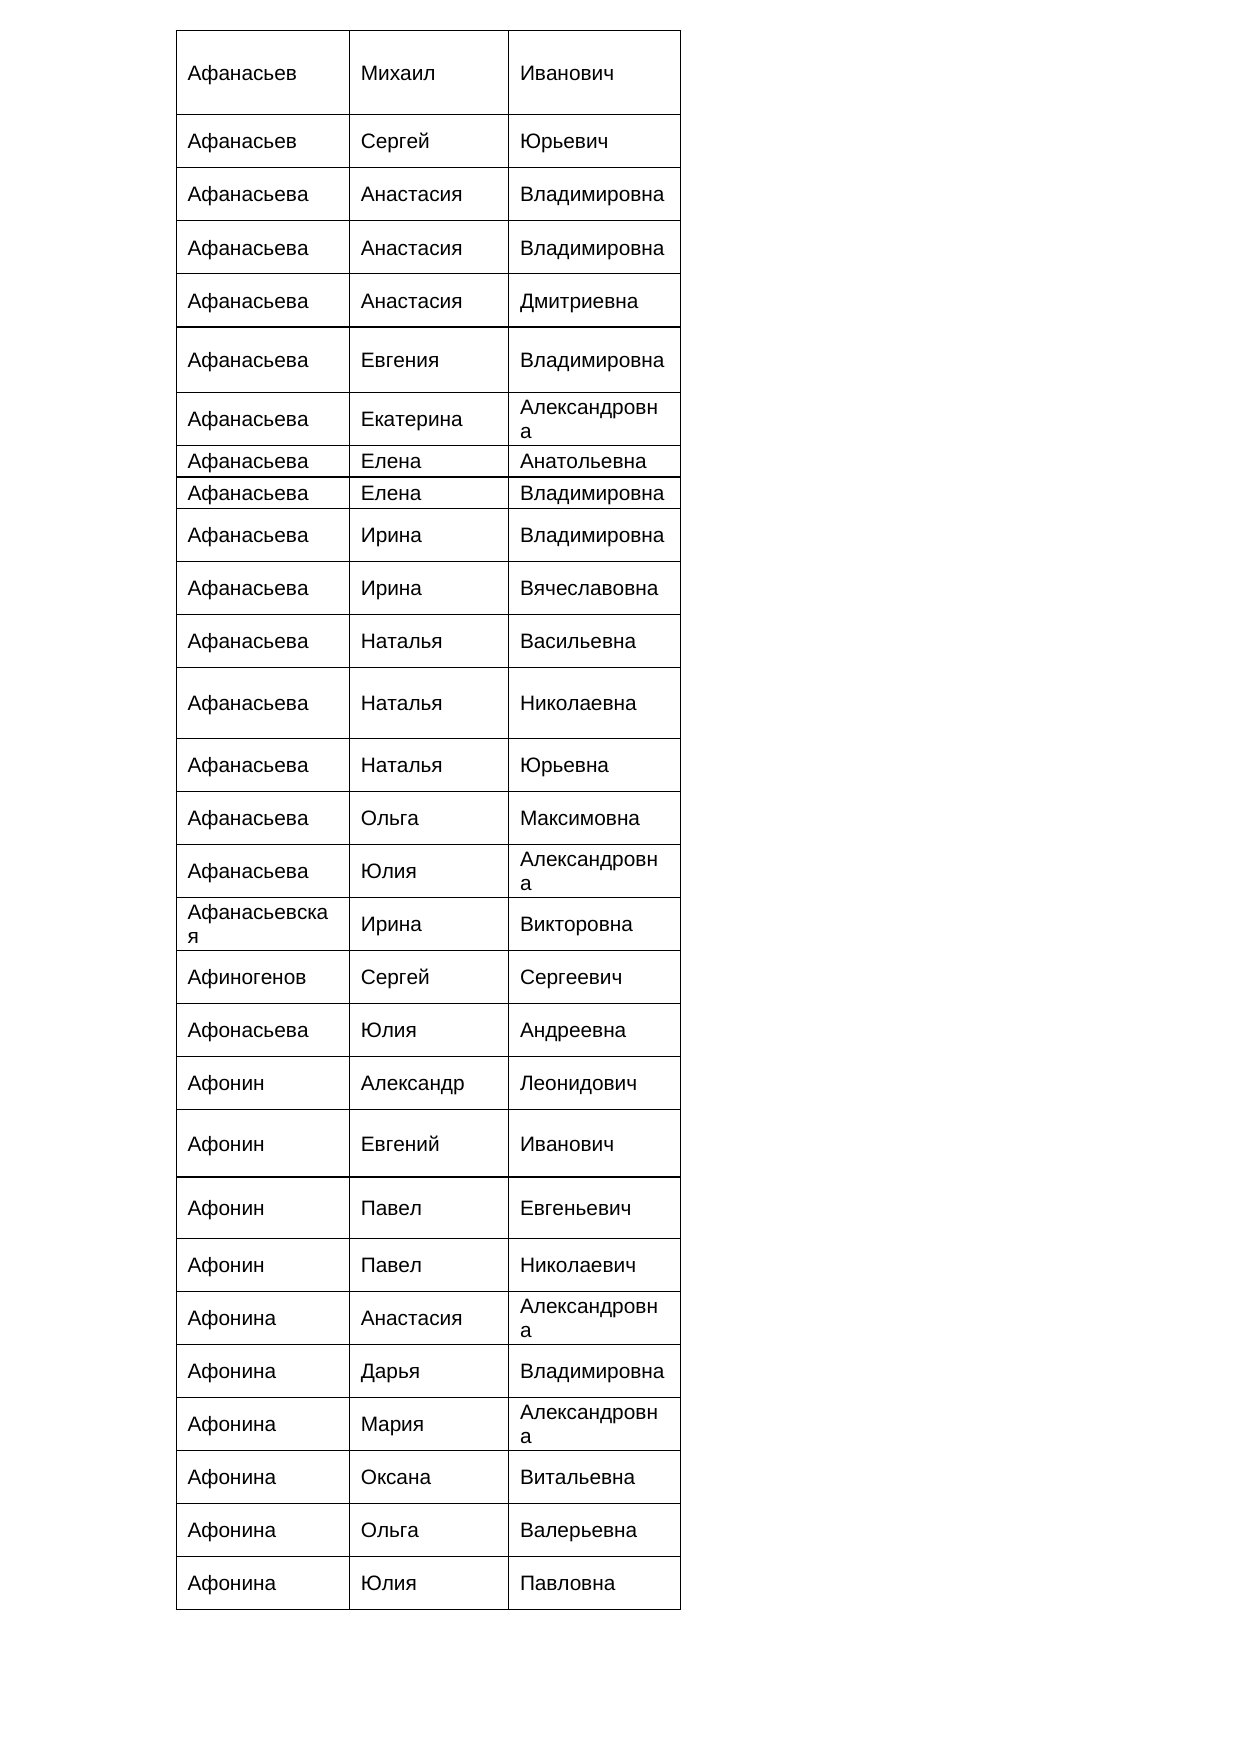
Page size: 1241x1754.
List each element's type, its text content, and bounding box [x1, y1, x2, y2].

table_cell Максимовна [509, 792, 680, 844]
table_cell Юрьевна [509, 739, 680, 791]
table_cell Владимировна [509, 509, 680, 561]
table_cell Евгеньевич [509, 1178, 680, 1237]
table_cell Афонин [177, 1057, 349, 1109]
table_cell Мария [350, 1398, 508, 1450]
table_cell Афанасьева [177, 562, 349, 614]
table_cell Афанасьева [177, 668, 349, 737]
table_cell Анастасия [350, 221, 508, 273]
table_cell Сергей [350, 115, 508, 167]
table_cell Афанасьева [177, 615, 349, 667]
table_cell Афанасьев [177, 115, 349, 167]
table_cell Владимировна [509, 1345, 680, 1397]
table_cell Афиногенов [177, 951, 349, 1003]
table_cell Анастасия [350, 168, 508, 220]
table_cell Афонасьева [177, 1004, 349, 1056]
table_cell Афанасьева [177, 168, 349, 220]
table_cell Ольга [350, 792, 508, 844]
table_cell Юлия [350, 1004, 508, 1056]
table_cell Валерьевна [509, 1504, 680, 1556]
table_cell Афанасьева [177, 478, 349, 508]
table_cell Павел [350, 1178, 508, 1237]
table_cell Афонин [177, 1110, 349, 1176]
table_cell Леонидович [509, 1057, 680, 1109]
table_cell Александровна [509, 1292, 680, 1344]
table_cell Андреевна [509, 1004, 680, 1056]
table_cell Владимировна [509, 478, 680, 508]
table_cell Юлия [350, 845, 508, 897]
table_cell Дмитриевна [509, 274, 680, 326]
table_cell Афанасьева [177, 446, 349, 476]
table_cell Афанасьева [177, 845, 349, 897]
table_cell Павловна [509, 1557, 680, 1609]
table_cell Оксана [350, 1451, 508, 1503]
table_cell Ирина [350, 562, 508, 614]
table_cell Наталья [350, 668, 508, 737]
table_cell Анастасия [350, 1292, 508, 1344]
table_cell Наталья [350, 739, 508, 791]
table_cell Сергеевич [509, 951, 680, 1003]
table_cell Юрьевич [509, 115, 680, 167]
table_cell Ирина [350, 509, 508, 561]
table_cell Павел [350, 1239, 508, 1291]
table_cell Анатольевна [509, 446, 680, 476]
table_cell Афанасьева [177, 509, 349, 561]
table_cell Екатерина [350, 393, 508, 445]
table_cell Александровна [509, 845, 680, 897]
table_cell Афанасьева [177, 221, 349, 273]
table_cell Афанасьева [177, 393, 349, 445]
table_cell Иванович [509, 1110, 680, 1176]
table_cell Дарья [350, 1345, 508, 1397]
table_cell Афанасьева [177, 274, 349, 326]
table_cell Александр [350, 1057, 508, 1109]
table_cell Афонина [177, 1557, 349, 1609]
table_cell Владимировна [509, 168, 680, 220]
table_cell Афонин [177, 1178, 349, 1237]
table_cell Викторовна [509, 898, 680, 950]
table_cell Александровна [509, 393, 680, 445]
table_cell Афонин [177, 1239, 349, 1291]
table_cell Васильевна [509, 615, 680, 667]
table_cell Николаевич [509, 1239, 680, 1291]
table_cell Иванович [509, 31, 680, 114]
table_cell Анастасия [350, 274, 508, 326]
table_cell Вячеславовна [509, 562, 680, 614]
table_cell Николаевна [509, 668, 680, 737]
table_cell Евгений [350, 1110, 508, 1176]
table_cell Афанасьевская [177, 898, 349, 950]
table_cell Сергей [350, 951, 508, 1003]
table_cell Владимировна [509, 221, 680, 273]
table_cell Владимировна [509, 328, 680, 392]
table_cell Афонина [177, 1451, 349, 1503]
table_cell Наталья [350, 615, 508, 667]
table_cell Ирина [350, 898, 508, 950]
table_cell Михаил [350, 31, 508, 114]
table_cell Афанасьева [177, 739, 349, 791]
table_cell Елена [350, 446, 508, 476]
table_cell Витальевна [509, 1451, 680, 1503]
table_cell Афанасьева [177, 328, 349, 392]
table_cell Александровна [509, 1398, 680, 1450]
table_cell Афонина [177, 1292, 349, 1344]
table_cell Афанасьев [177, 31, 349, 114]
table_cell Афонина [177, 1345, 349, 1397]
table_cell Ольга [350, 1504, 508, 1556]
table_cell Елена [350, 478, 508, 508]
table_cell Афонина [177, 1504, 349, 1556]
table_cell Афанасьева [177, 792, 349, 844]
table_cell Евгения [350, 328, 508, 392]
table_cell Юлия [350, 1557, 508, 1609]
table_cell Афонина [177, 1398, 349, 1450]
